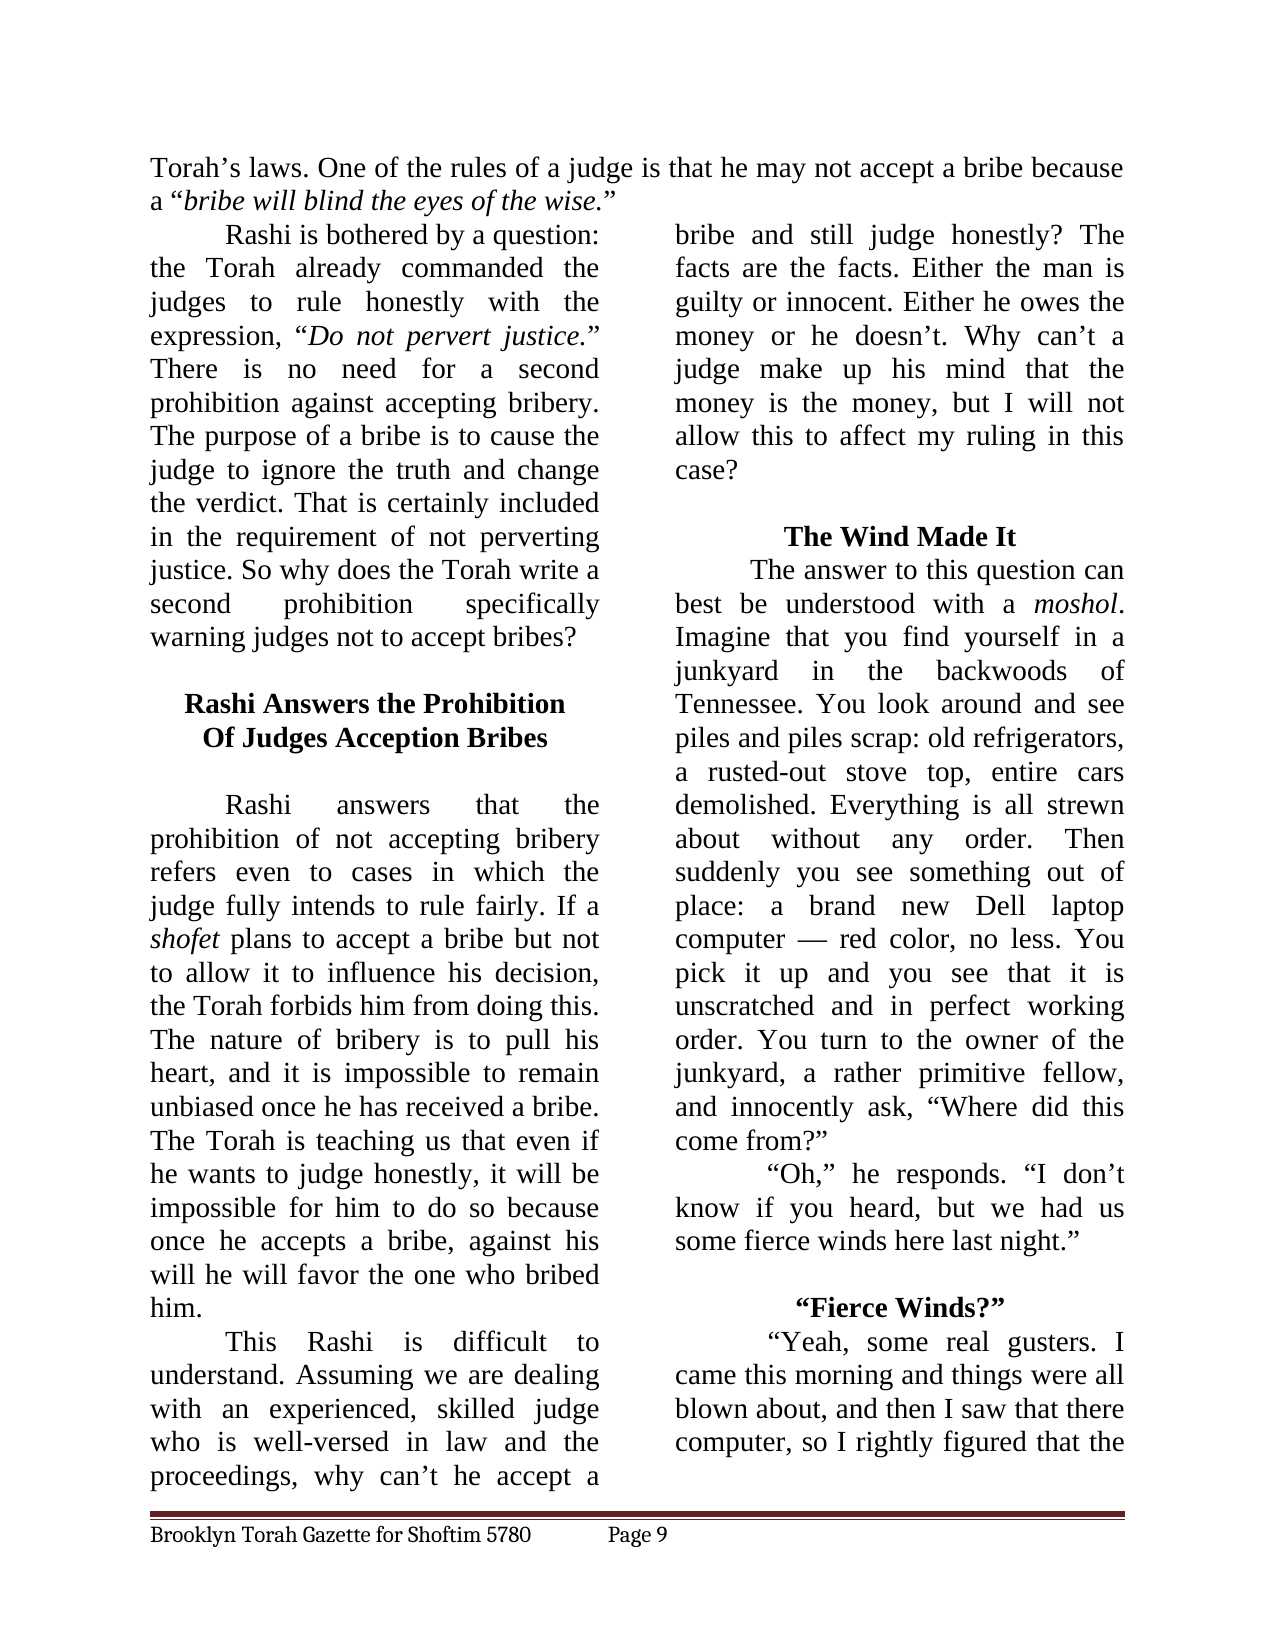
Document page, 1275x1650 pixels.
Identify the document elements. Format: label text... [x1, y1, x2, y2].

text The answer to this question can best be understood with a moshol. Imagine that you find yourself in a junkyard in the backwoods of Tennessee. You look around and see piles and piles scrap: old refrigerators, a rusted-out stove top, entire cars demolished. Everything is all strewn about without any order. Then suddenly you see something out of place: a brand new Dell laptop computer — red color, no less. You pick it up and you see that it is unscratched and in perfect working order. You turn to the owner of the junkyard, a rather primitive fellow, and innocently ask, “Where did this come from?” [675, 552, 1125, 1156]
text Rashi Answers the Prohibition [150, 687, 600, 720]
text The Wind Made It [675, 519, 1125, 552]
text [150, 150, 1125, 217]
text This Rashi is difficult to understand. Assuming we are dealing with an experienced, skilled judge who is well-versed in law and the proceedings, why can’t he accept a bribe and still judge honestly? The facts are the facts. Either the man is guilty or innocent. Either he owes the money or he doesn’t. Why can’t a judge make up his mind that the money is the money, but I will not allow this to affect my ruling in this case? [675, 217, 1125, 485]
text “Fierce Winds?” [675, 1290, 1125, 1324]
text Rashi answers that the prohibition of not accepting bribery refers even to cases in which the judge fully intends to rule fairly. If a shofet plans to accept a bribe but not to allow it to influence his decision, the Torah forbids him from doing this. The nature of bribery is to pull his heart, and it is impossible to remain unbiased once he has received a bribe. The Torah is teaching us that even if he wants to judge honestly, it will be impossible for him to do so because once he accepts a bribe, against his will he will favor the one who bribed him. [150, 787, 600, 1324]
text “Oh,” he responds. “I don’t know if you heard, but we had us some fierce winds here last night.” [675, 1156, 1125, 1257]
text This Rashi is difficult to understand. Assuming we are dealing with an experienced, skilled judge who is well-versed in law and the proceedings, why can’t he accept a bribe and still judge honestly? The facts are the facts. Either the man is guilty or innocent. Either he owes the money or he doesn’t. Why can’t a judge make up his mind that the money is the money, but I will not allow this to affect my ruling in this case? [150, 1324, 600, 1492]
text Rashi is bothered by a question: the Torah already commanded the judges to rule honestly with the expression, “Do not pervert justice.” There is no need for a second prohibition against accepting bribery. The purpose of a bribe is to cause the judge to ignore the truth and change the verdict. That is certainly included in the requirement of not perverting justice. So why does the Torah write a second prohibition specifically warning judges not to accept bribes? [150, 217, 600, 653]
text Of Judges Acception Bribes [150, 720, 600, 754]
